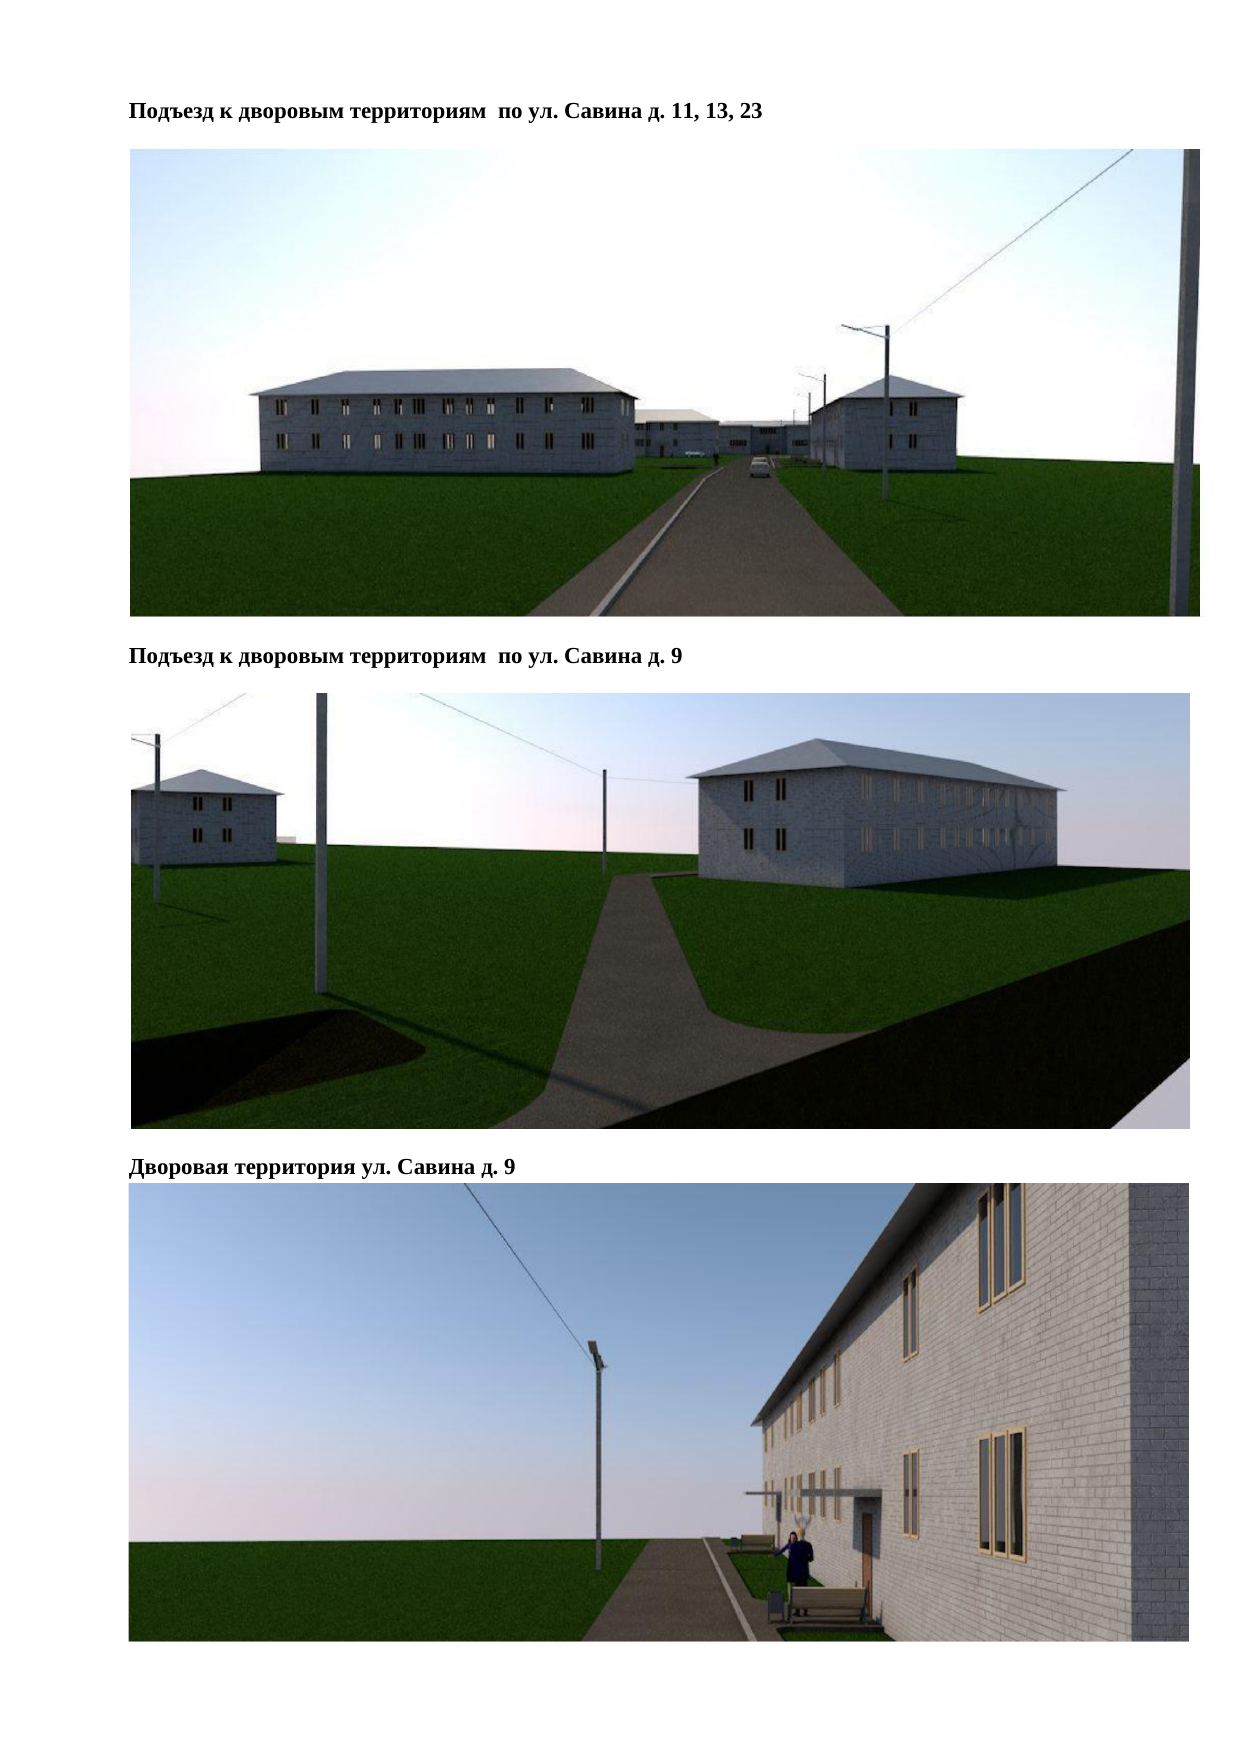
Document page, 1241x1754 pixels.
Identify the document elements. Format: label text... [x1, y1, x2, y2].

picture [128, 148, 1205, 617]
text Подъезд к дворовым территориям по ул. Савина д. 11, 13, 23 [129, 97, 1190, 124]
picture [128, 693, 1190, 1129]
text Дворовая территория ул. Савина д. 9 [129, 1153, 1190, 1183]
picture [128, 1183, 1190, 1642]
text Подъезд к дворовым территориям по ул. Савина д. 9 [129, 642, 1190, 668]
